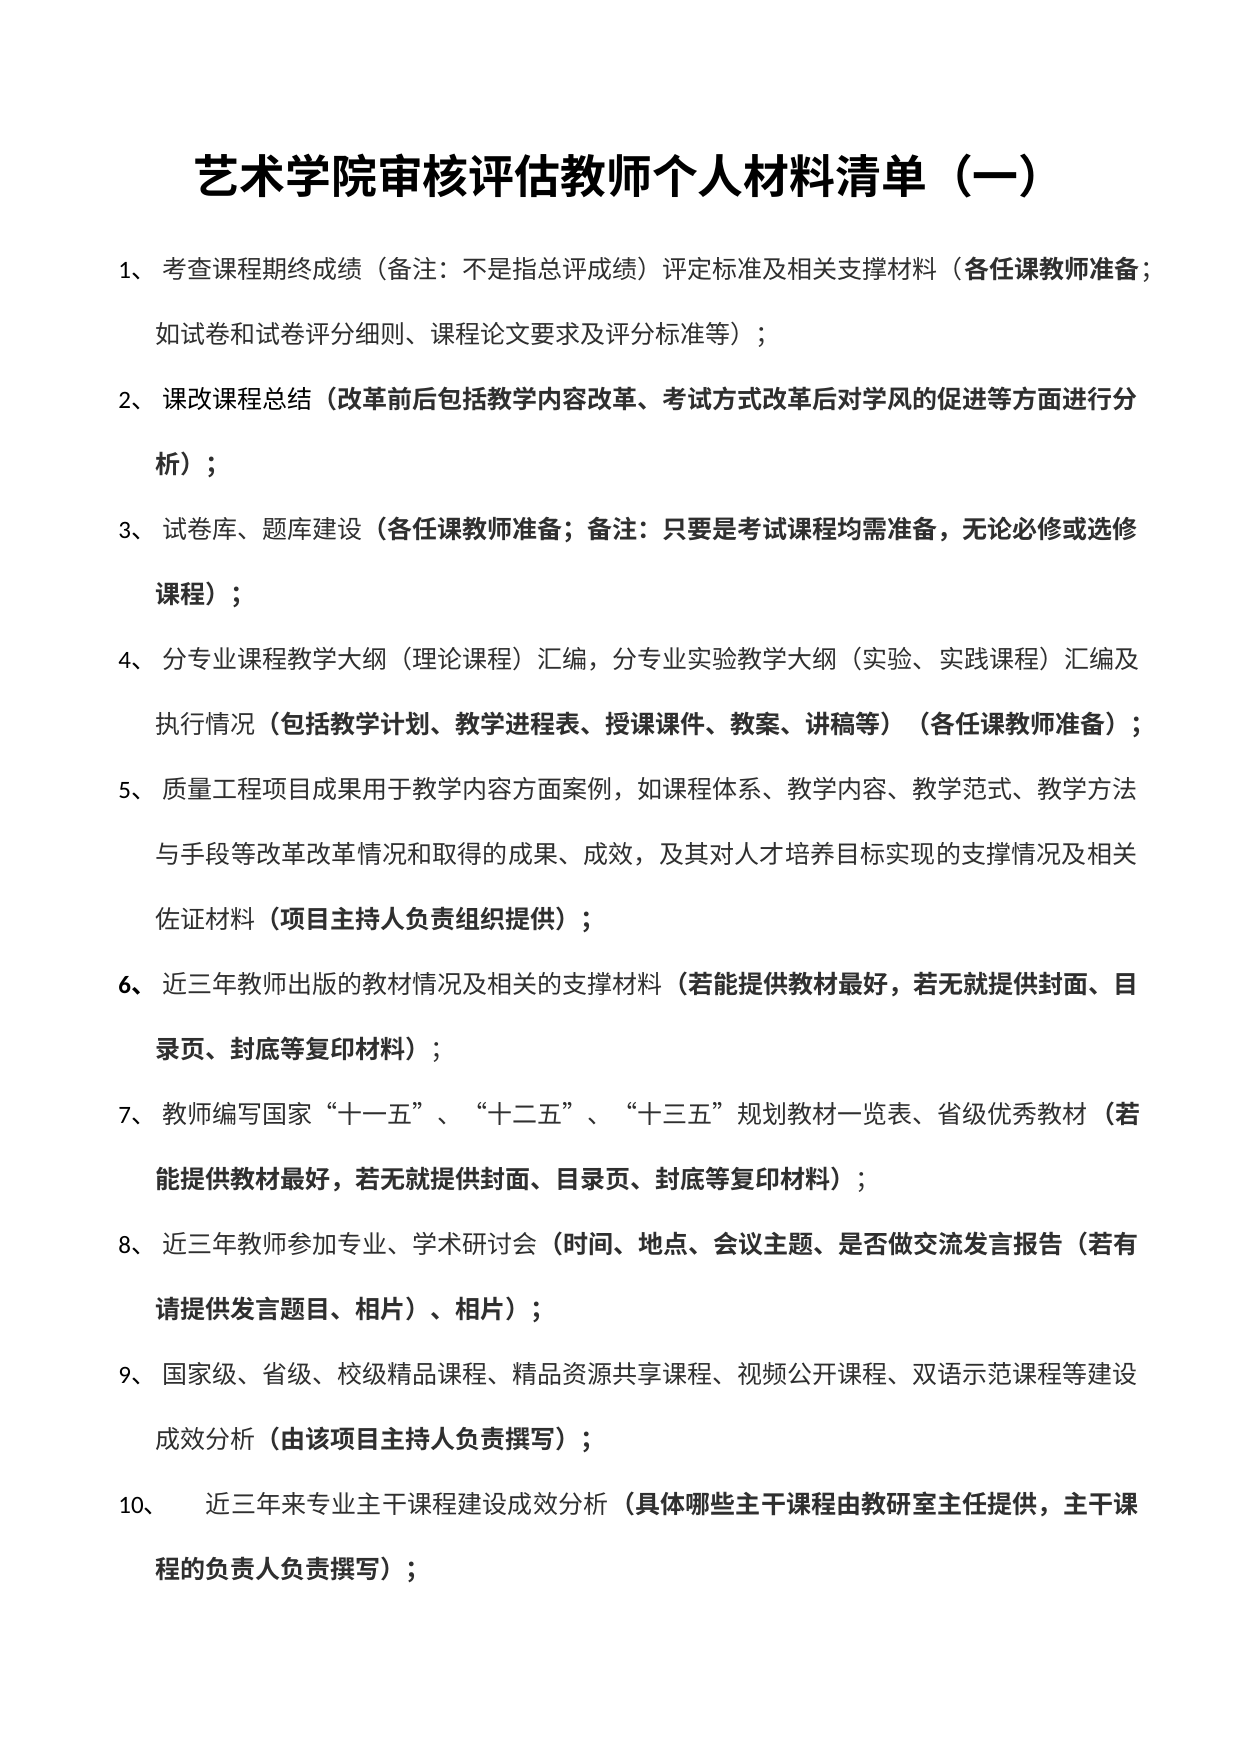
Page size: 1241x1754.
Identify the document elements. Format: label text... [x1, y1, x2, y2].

list 教师编写国家“十一五”、“十二五”、“十三五”规划教材一览表、省级优秀教材（若能提供教材最好，若无就提供封面、目录页、封底等复印材料）； [118, 1080, 1140, 1210]
text 艺术学院审核评估教师个人材料清单（一） [118, 125, 1140, 222]
list 课改课程总结（改革前后包括教学内容改革、考试方式改革后对学风的促进等方面进行分析）； [118, 365, 1140, 495]
list 考查课程期终成绩（备注：不是指总评成绩）评定标准及相关支撑材料（各任课教师准备；如试卷和试卷评分细则、课程论文要求及评分标准等）； [118, 235, 1140, 365]
list 近三年教师出版的教材情况及相关的支撑材料（若能提供教材最好，若无就提供封面、目录页、封底等复印材料）； [118, 950, 1140, 1080]
list 分专业课程教学大纲（理论课程）汇编，分专业实验教学大纲（实验、实践课程）汇编及执行情况（包括教学计划、教学进程表、授课课件、教案、讲稿等）（各任课教师准备）； [118, 625, 1140, 755]
list 近三年来专业主干课程建设成效分析（具体哪些主干课程由教研室主任提供，主干课程的负责人负责撰写）； [118, 1470, 1140, 1600]
list 国家级、省级、校级精品课程、精品资源共享课程、视频公开课程、双语示范课程等建设成效分析（由该项目主持人负责撰写）； [118, 1340, 1140, 1470]
list 近三年教师参加专业、学术研讨会（时间、地点、会议主题、是否做交流发言报告（若有请提供发言题目、相片）、相片）； [118, 1210, 1140, 1340]
list 质量工程项目成果用于教学内容方面案例，如课程体系、教学内容、教学范式、教学方法与手段等改革改革情况和取得的成果、成效，及其对人才培养目标实现的支撑情况及相关佐证材料（项目主持人负责组织提供）； [118, 755, 1140, 950]
list 试卷库、题库建设（各任课教师准备；备注：只要是考试课程均需准备，无论必修或选修课程）； [118, 495, 1140, 625]
